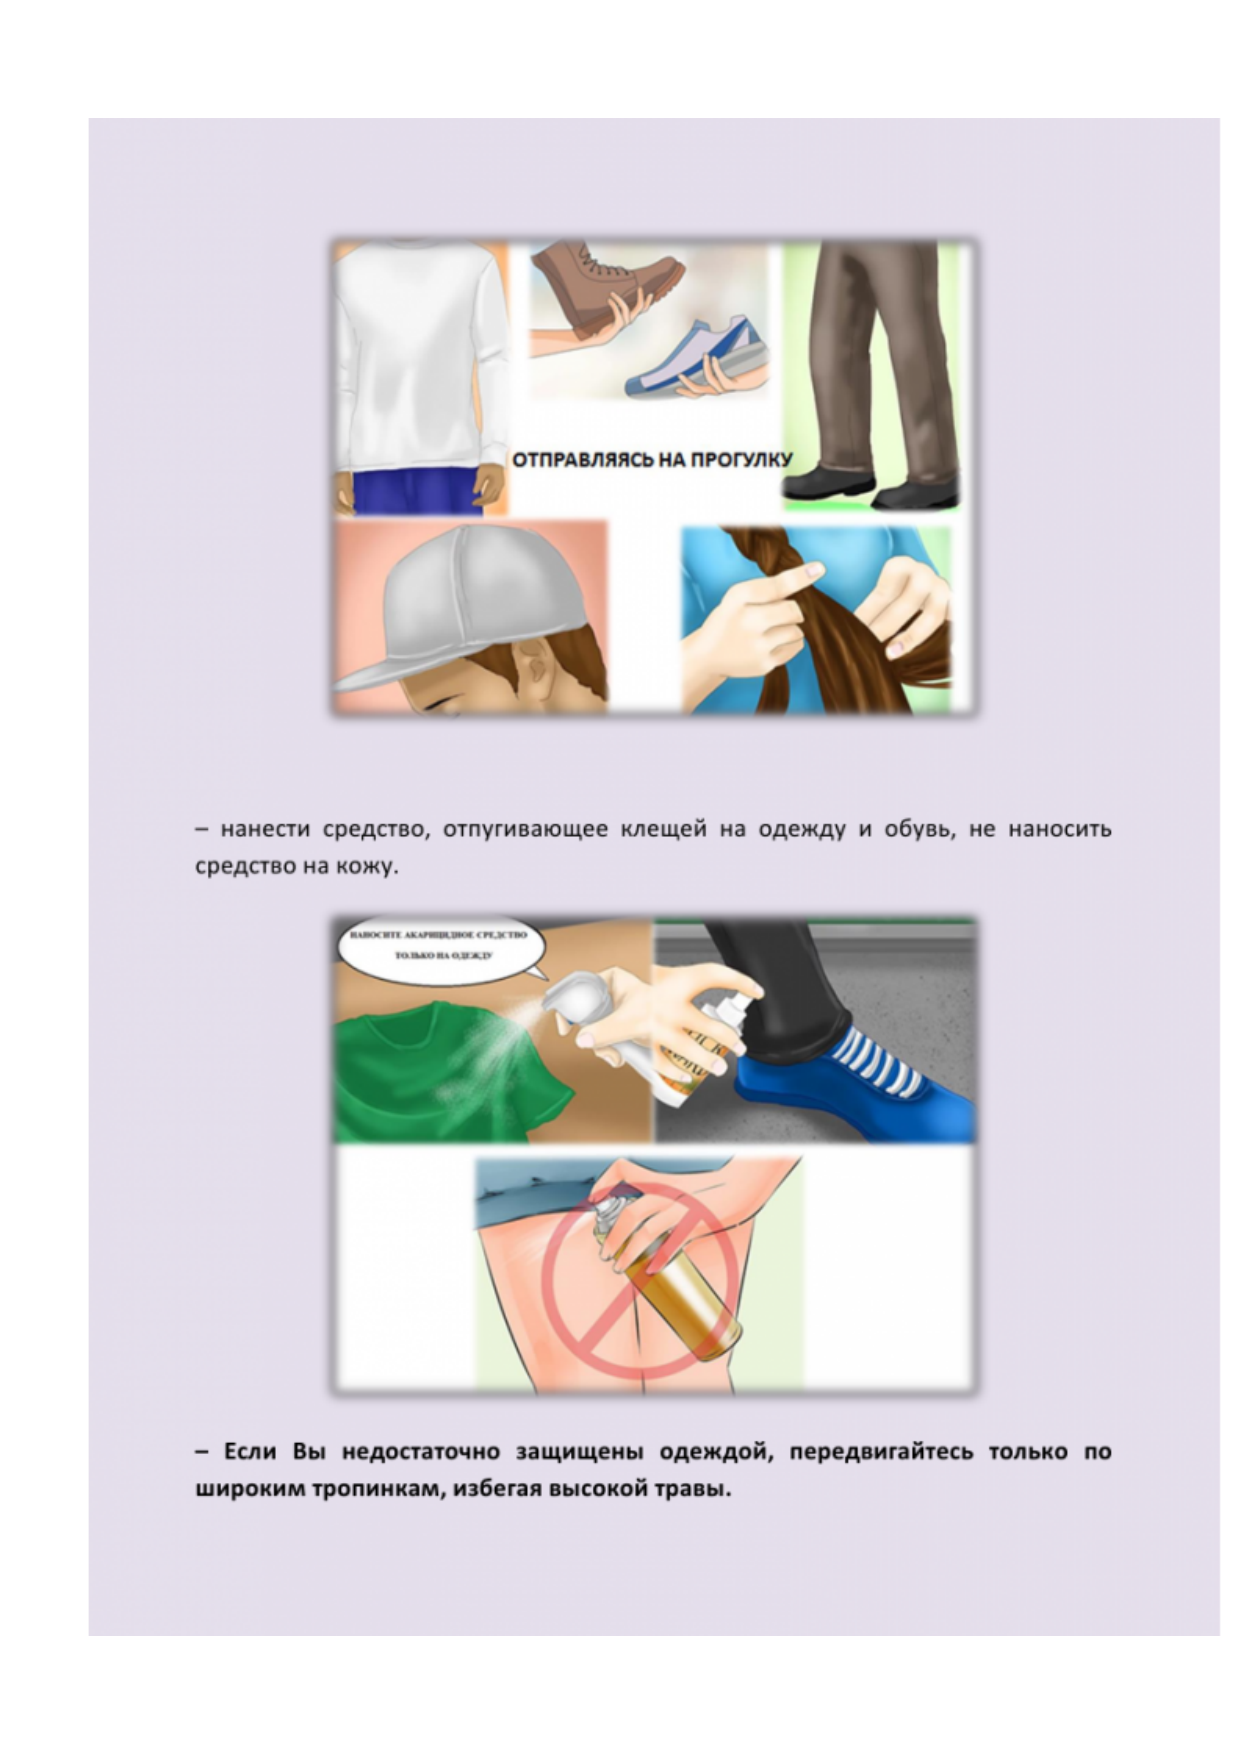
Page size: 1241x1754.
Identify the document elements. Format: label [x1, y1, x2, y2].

picture [88, 118, 1221, 1636]
